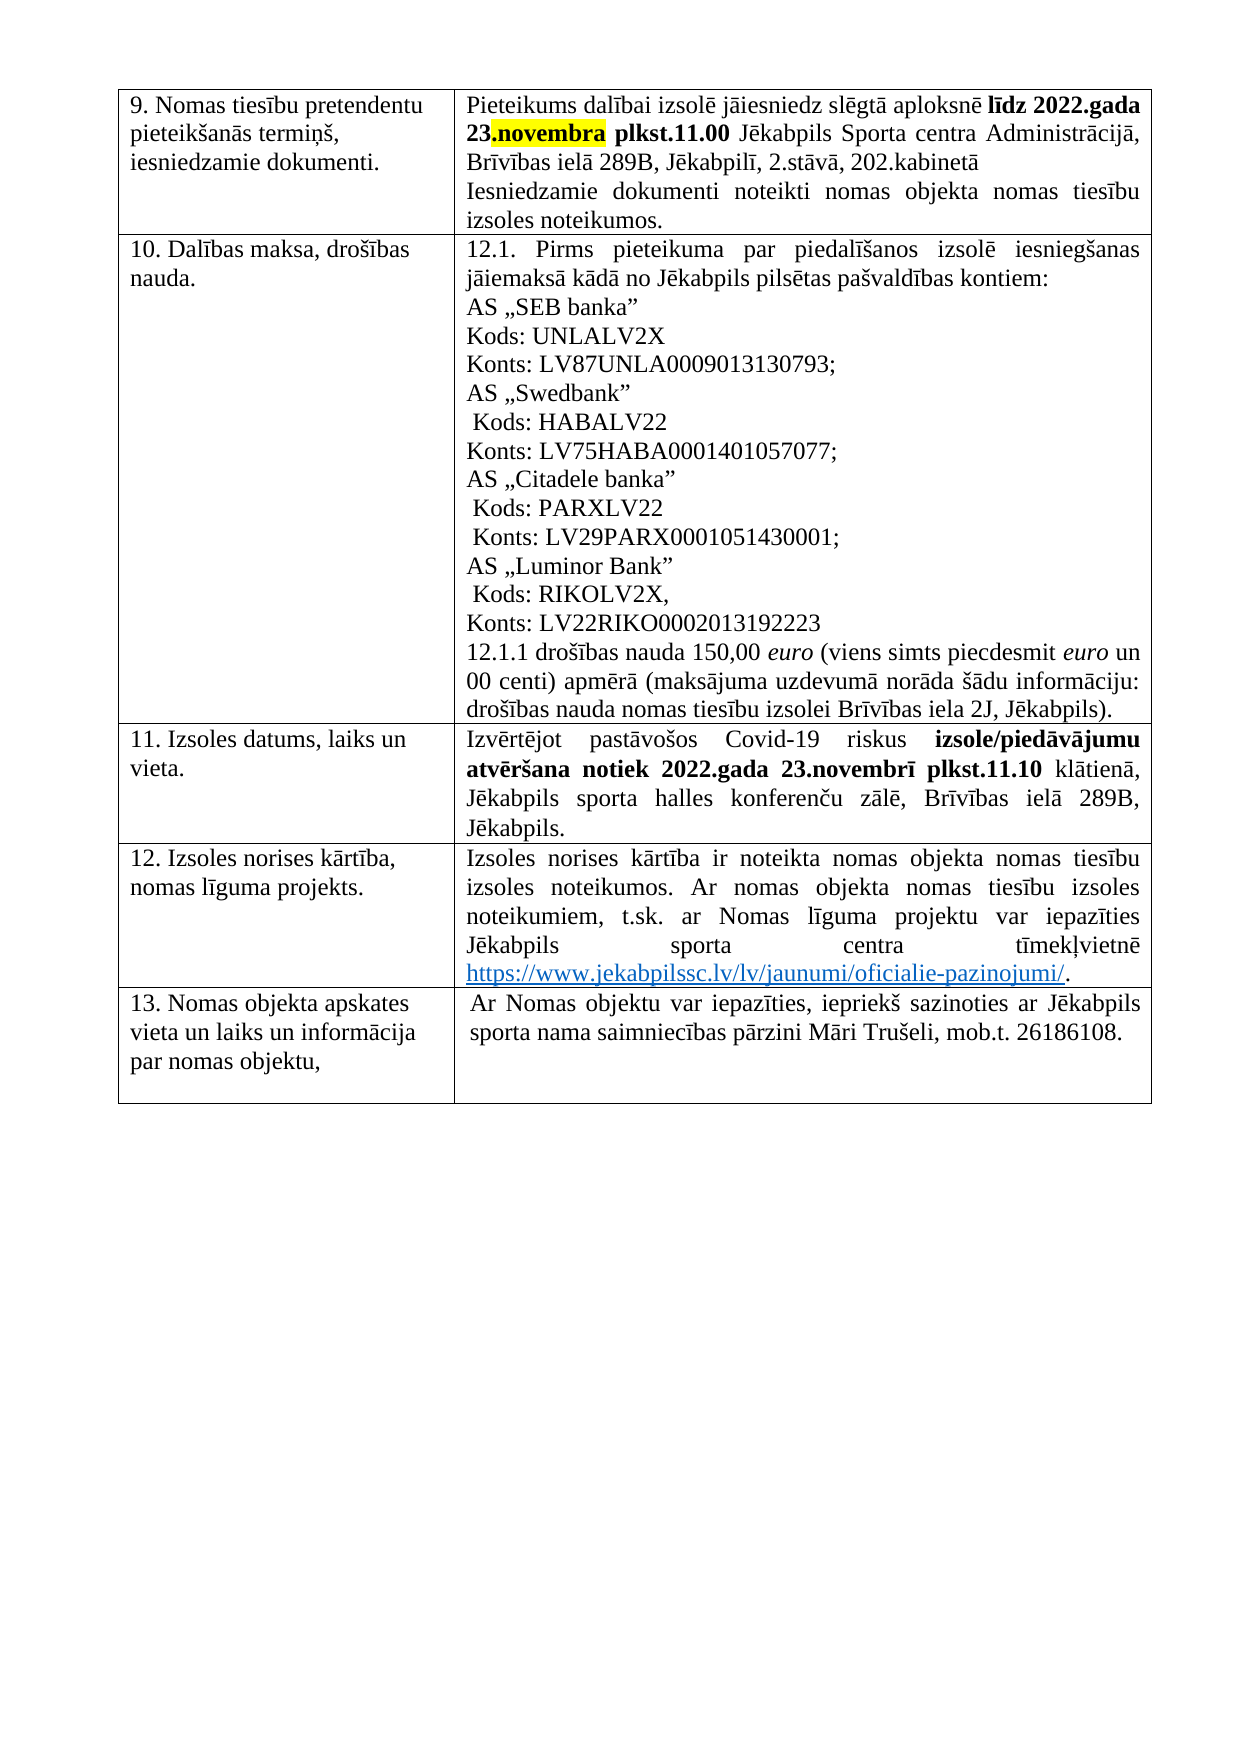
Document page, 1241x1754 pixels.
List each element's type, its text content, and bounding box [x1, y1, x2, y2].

table_cell Izsoles norises kārtība ir noteikta nomas objekta nomas tiesību izsoles noteikumos. Ar nomas objekta nomas tiesību izsoles noteikumiem, t.sk. ar Nomas līguma projektu var iepazīties Jēkabpils sporta centra tīmekļvietnē https://www.jekabpilssc.lv/lv/jaunumi/oficialie-pazinojumi/. [455, 844, 1151, 987]
table_cell 10. Dalības maksa, drošības nauda. [119, 235, 454, 723]
table_cell 12. Izsoles norises kārtība, nomas līguma projekts. [119, 844, 454, 987]
table_cell 9. Nomas tiesību pretendentu pieteikšanās termiņš, iesniedzamie dokumenti. [119, 90, 454, 233]
table_cell Pieteikums dalībai izsolē jāiesniedz slēgtā aploksnē līdz 2022.gada 23.novembra plkst.11.00 Jēkabpils Sporta centra Administrācijā, Brīvības ielā 289B, Jēkabpilī, 2.stāvā, 202.kabinetā Iesniedzamie dokumenti noteikti nomas objekta nomas tiesību izsoles noteikumos. [455, 90, 1151, 233]
table_cell Izvērtējot pastāvošos Covid-19 riskus izsole/piedāvājumu atvēršana notiek 2022.gada 23.novembrī plkst.11.10 klātienā, Jēkabpils sporta halles konferenču zālē, Brīvības ielā 289B, Jēkabpils. [455, 724, 1151, 842]
table_cell 11. Izsoles datums, laiks un vieta. [119, 724, 454, 842]
table_cell 12.1. Pirms pieteikuma par piedalīšanos izsolē iesniegšanas jāiemaksā kādā no Jēkabpils pilsētas pašvaldības kontiem: AS „SEB banka” Kods: UNLALV2X Konts: LV87UNLA0009013130793; AS „Swedbank” Kods: HABALV22 Konts: LV75HABA0001401057077; AS „Citadele banka” Kods: PARXLV22 Konts: LV29PARX0001051430001; AS „Luminor Bank” Kods: RIKOLV2X, Konts: LV22RIKO0002013192223 12.1.1 drošības nauda 150,00 euro (viens simts piecdesmit euro un 00 centi) apmērā (maksājuma uzdevumā norāda šādu informāciju: drošības nauda nomas tiesību izsolei Brīvības iela 2J, Jēkabpils). [455, 235, 1151, 723]
table_cell 13. Nomas objekta apskates vieta un laiks un informācija par nomas objektu, [119, 988, 454, 1103]
table_cell Ar Nomas objektu var iepazīties, iepriekš sazinoties ar Jēkabpils sporta nama saimniecības pārzini Māri Trušeli, mob.t. 26186108. [455, 988, 1151, 1103]
